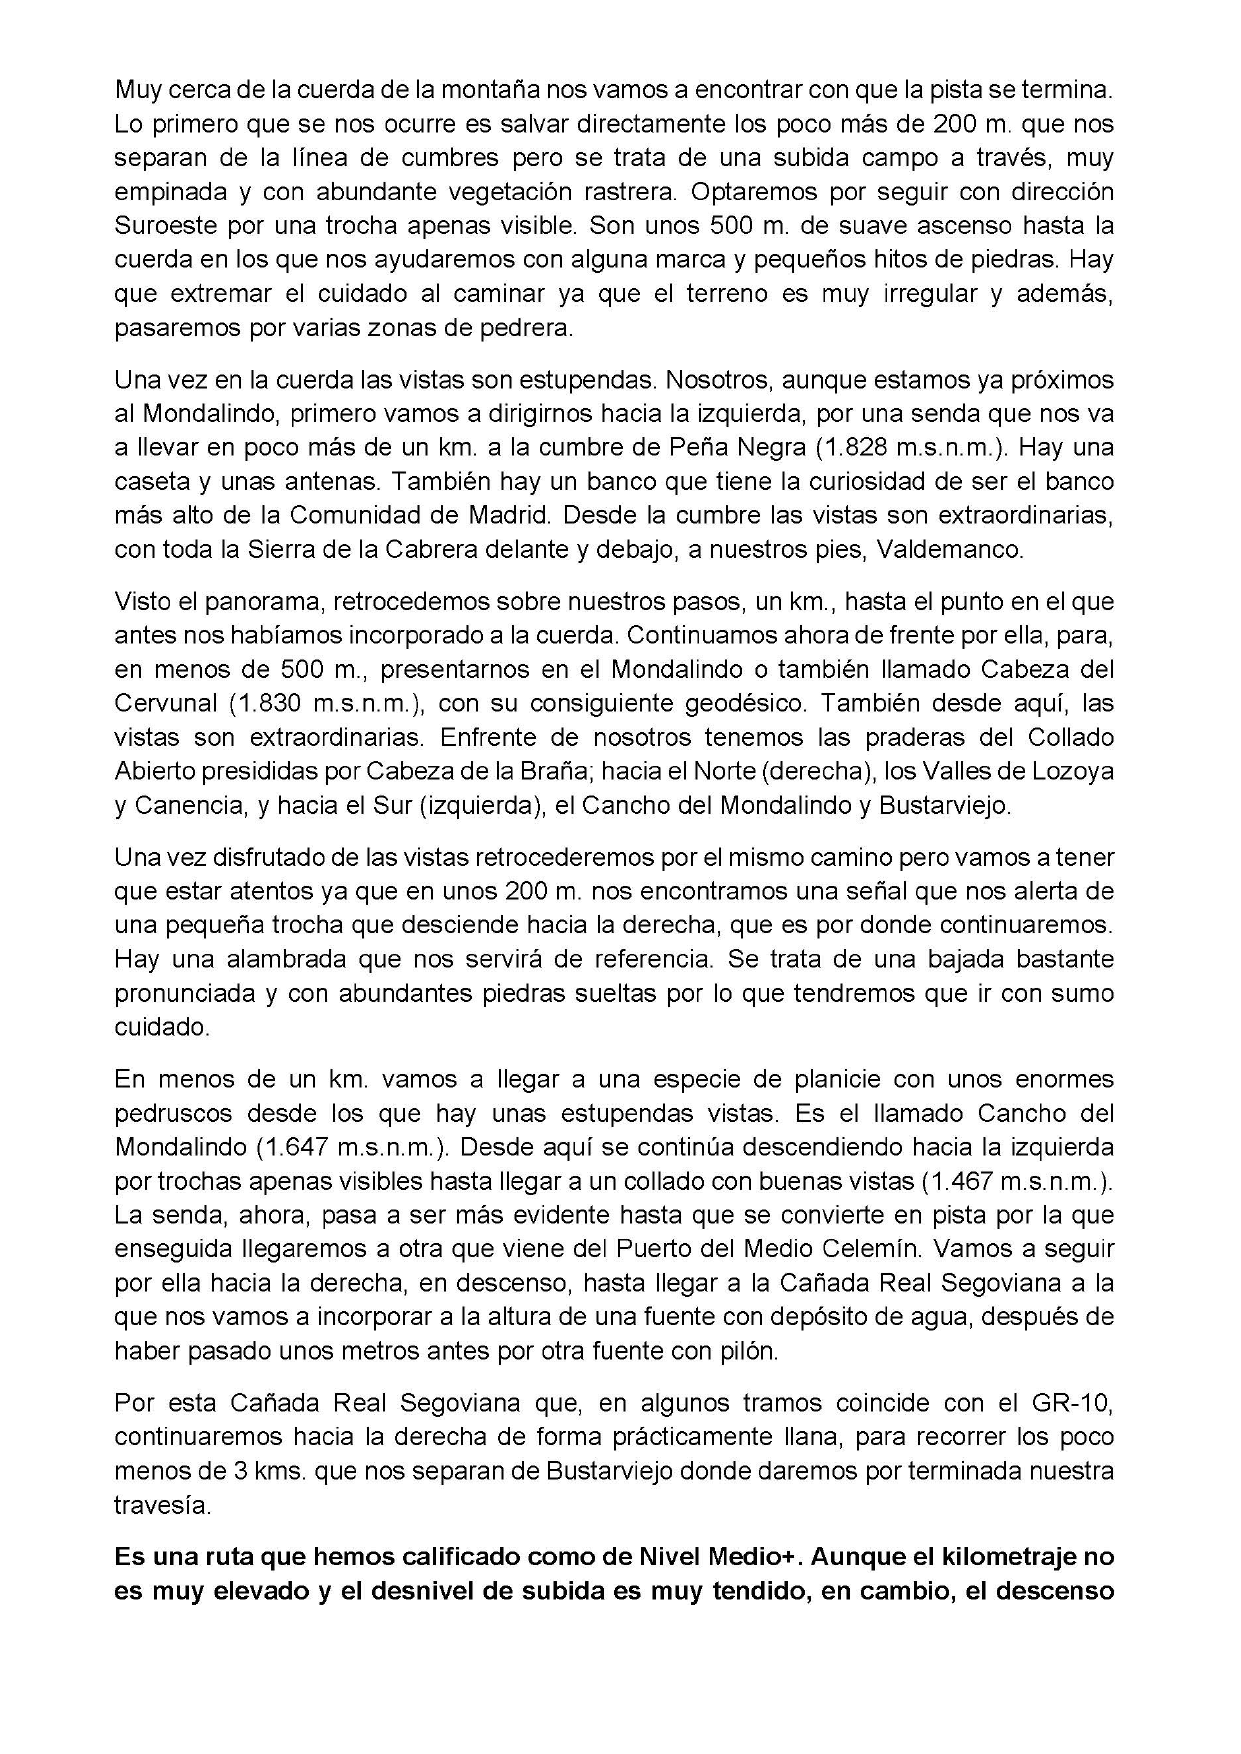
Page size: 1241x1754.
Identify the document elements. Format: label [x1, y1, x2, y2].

picture [75, 75, 1166, 1617]
